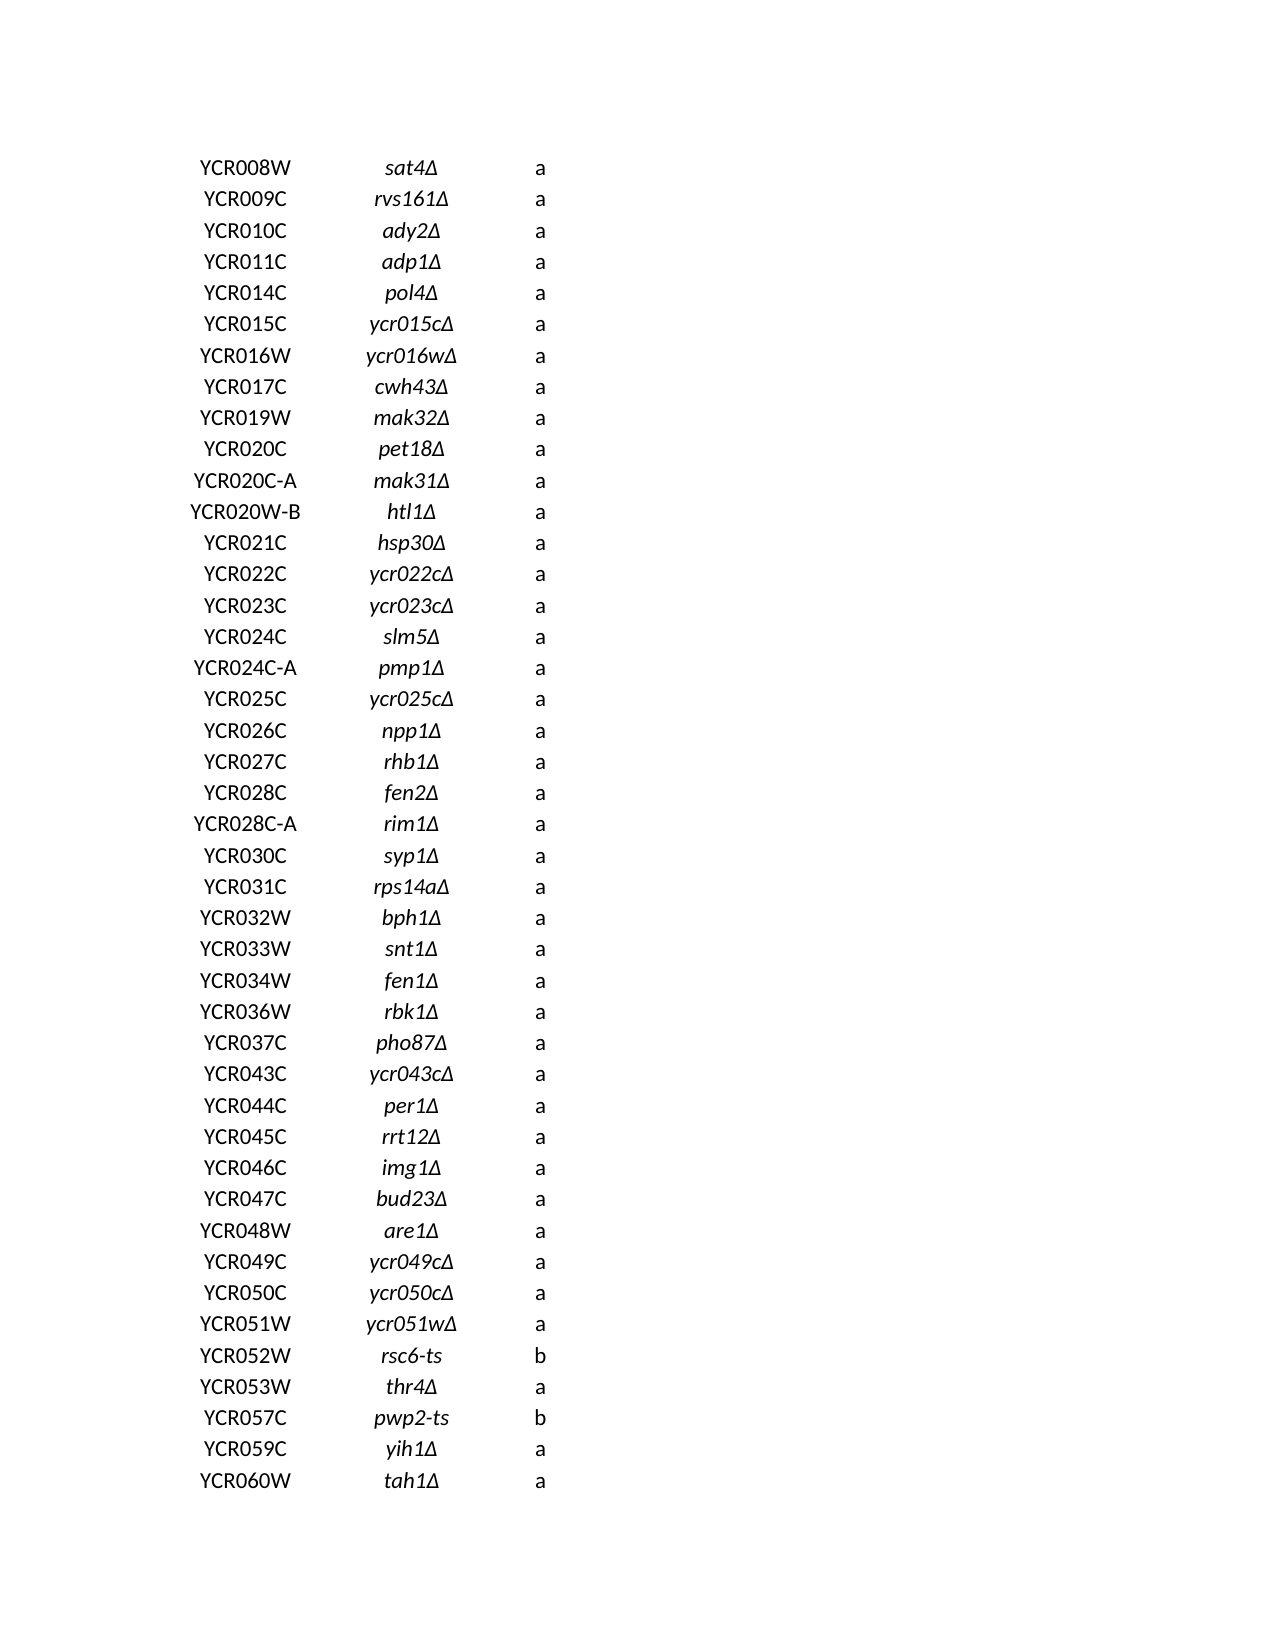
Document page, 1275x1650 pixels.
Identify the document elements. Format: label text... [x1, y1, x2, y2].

table_cell per1Δ [342, 1088, 481, 1119]
table_cell a [481, 744, 599, 775]
table_cell a [481, 1056, 599, 1087]
table_cell rps14aΔ [342, 869, 481, 900]
table_cell pmp1Δ [342, 650, 481, 681]
table_cell fen2Δ [342, 775, 481, 806]
table_cell YCR046C [149, 1150, 342, 1181]
table_cell ycr023cΔ [342, 588, 481, 619]
table_cell snt1Δ [342, 931, 481, 962]
table_cell ady2Δ [342, 213, 481, 244]
table_cell cwh43Δ [342, 369, 481, 400]
table_cell a [481, 900, 599, 931]
table_cell YCR050C [149, 1275, 342, 1306]
table_cell sat4Δ [342, 150, 481, 181]
table_cell YCR024C-A [149, 650, 342, 681]
table_cell YCR010C [149, 213, 342, 244]
table_cell YCR019W [149, 400, 342, 431]
table_cell yih1Δ [342, 1431, 481, 1462]
table_cell a [481, 1244, 599, 1275]
table_cell are1Δ [342, 1213, 481, 1244]
table_cell ycr049cΔ [342, 1244, 481, 1275]
table_cell YCR028C-A [149, 806, 342, 837]
table_cell pho87Δ [342, 1025, 481, 1056]
table_cell YCR025C [149, 681, 342, 712]
table_cell a [481, 213, 599, 244]
table_cell pet18Δ [342, 431, 481, 462]
table_cell YCR021C [149, 525, 342, 556]
table_cell rim1Δ [342, 806, 481, 837]
table_cell YCR053W [149, 1369, 342, 1400]
table_cell YCR031C [149, 869, 342, 900]
table_cell a [481, 275, 599, 306]
table_cell a [481, 619, 599, 650]
table_cell a [481, 306, 599, 337]
table_cell a [481, 838, 599, 869]
table_cell a [481, 1463, 599, 1494]
table_cell a [481, 588, 599, 619]
table_cell a [481, 463, 599, 494]
table_cell a [481, 931, 599, 962]
table_cell YCR045C [149, 1119, 342, 1150]
table_cell bud23Δ [342, 1181, 481, 1212]
table_cell a [481, 1369, 599, 1400]
table_cell a [481, 1088, 599, 1119]
table_cell ycr022cΔ [342, 556, 481, 587]
table_cell pol4Δ [342, 275, 481, 306]
table_cell a [481, 1306, 599, 1337]
table_cell fen1Δ [342, 963, 481, 994]
table_cell a [481, 869, 599, 900]
table_cell YCR052W [149, 1338, 342, 1369]
table_cell YCR016W [149, 338, 342, 369]
table_cell a [481, 556, 599, 587]
table_cell a [481, 338, 599, 369]
table_cell ycr016wΔ [342, 338, 481, 369]
table_cell YCR008W [149, 150, 342, 181]
table_cell a [481, 1431, 599, 1462]
table_cell YCR023C [149, 588, 342, 619]
table_cell YCR059C [149, 1431, 342, 1462]
table_cell a [481, 1181, 599, 1212]
table_cell ycr050cΔ [342, 1275, 481, 1306]
table_cell YCR037C [149, 1025, 342, 1056]
table_cell a [481, 681, 599, 712]
table_cell YCR047C [149, 1181, 342, 1212]
table_cell rsc6-ts [342, 1338, 481, 1369]
table_cell a [481, 525, 599, 556]
table_cell mak31Δ [342, 463, 481, 494]
table_cell YCR030C [149, 838, 342, 869]
table_cell a [481, 494, 599, 525]
table_cell a [481, 994, 599, 1025]
table_cell rhb1Δ [342, 744, 481, 775]
table_cell pwp2-ts [342, 1400, 481, 1431]
table_cell YCR060W [149, 1463, 342, 1494]
table_cell YCR011C [149, 244, 342, 275]
table_cell YCR022C [149, 556, 342, 587]
table_cell YCR020C-A [149, 463, 342, 494]
table_cell a [481, 713, 599, 744]
table_cell YCR048W [149, 1213, 342, 1244]
table_cell YCR057C [149, 1400, 342, 1431]
table_cell a [481, 963, 599, 994]
table_cell YCR015C [149, 306, 342, 337]
table_cell rrt12Δ [342, 1119, 481, 1150]
table_cell YCR020W-B [149, 494, 342, 525]
table_cell ycr051wΔ [342, 1306, 481, 1337]
table_cell ycr015cΔ [342, 306, 481, 337]
table_cell YCR027C [149, 744, 342, 775]
table_cell rbk1Δ [342, 994, 481, 1025]
table_cell slm5Δ [342, 619, 481, 650]
table_cell a [481, 775, 599, 806]
table_cell YCR014C [149, 275, 342, 306]
table_cell a [481, 244, 599, 275]
table_cell YCR024C [149, 619, 342, 650]
table_cell YCR009C [149, 181, 342, 212]
table_cell YCR020C [149, 431, 342, 462]
table_cell YCR028C [149, 775, 342, 806]
table_cell mak32Δ [342, 400, 481, 431]
table_cell YCR026C [149, 713, 342, 744]
table_cell syp1Δ [342, 838, 481, 869]
table_cell b [481, 1400, 599, 1431]
table_cell adp1Δ [342, 244, 481, 275]
table_cell YCR051W [149, 1306, 342, 1337]
table_cell a [481, 1213, 599, 1244]
table_cell YCR044C [149, 1088, 342, 1119]
table_cell YCR034W [149, 963, 342, 994]
table_cell htl1Δ [342, 494, 481, 525]
table_cell ycr025cΔ [342, 681, 481, 712]
table_cell YCR033W [149, 931, 342, 962]
table_cell YCR049C [149, 1244, 342, 1275]
table_cell b [481, 1338, 599, 1369]
table_cell thr4Δ [342, 1369, 481, 1400]
table_cell a [481, 181, 599, 212]
table_cell bph1Δ [342, 900, 481, 931]
table_cell a [481, 650, 599, 681]
table_cell a [481, 400, 599, 431]
table_cell rvs161Δ [342, 181, 481, 212]
table_cell a [481, 1119, 599, 1150]
table_cell YCR017C [149, 369, 342, 400]
table_cell hsp30Δ [342, 525, 481, 556]
table_cell a [481, 1275, 599, 1306]
table_cell a [481, 1025, 599, 1056]
table_cell a [481, 150, 599, 181]
table_cell npp1Δ [342, 713, 481, 744]
table_cell a [481, 806, 599, 837]
table_cell ycr043cΔ [342, 1056, 481, 1087]
table_cell YCR032W [149, 900, 342, 931]
table_cell YCR043C [149, 1056, 342, 1087]
table_cell a [481, 1150, 599, 1181]
table_cell a [481, 369, 599, 400]
table_cell img1Δ [342, 1150, 481, 1181]
table_cell YCR036W [149, 994, 342, 1025]
table_cell tah1Δ [342, 1463, 481, 1494]
table_cell a [481, 431, 599, 462]
